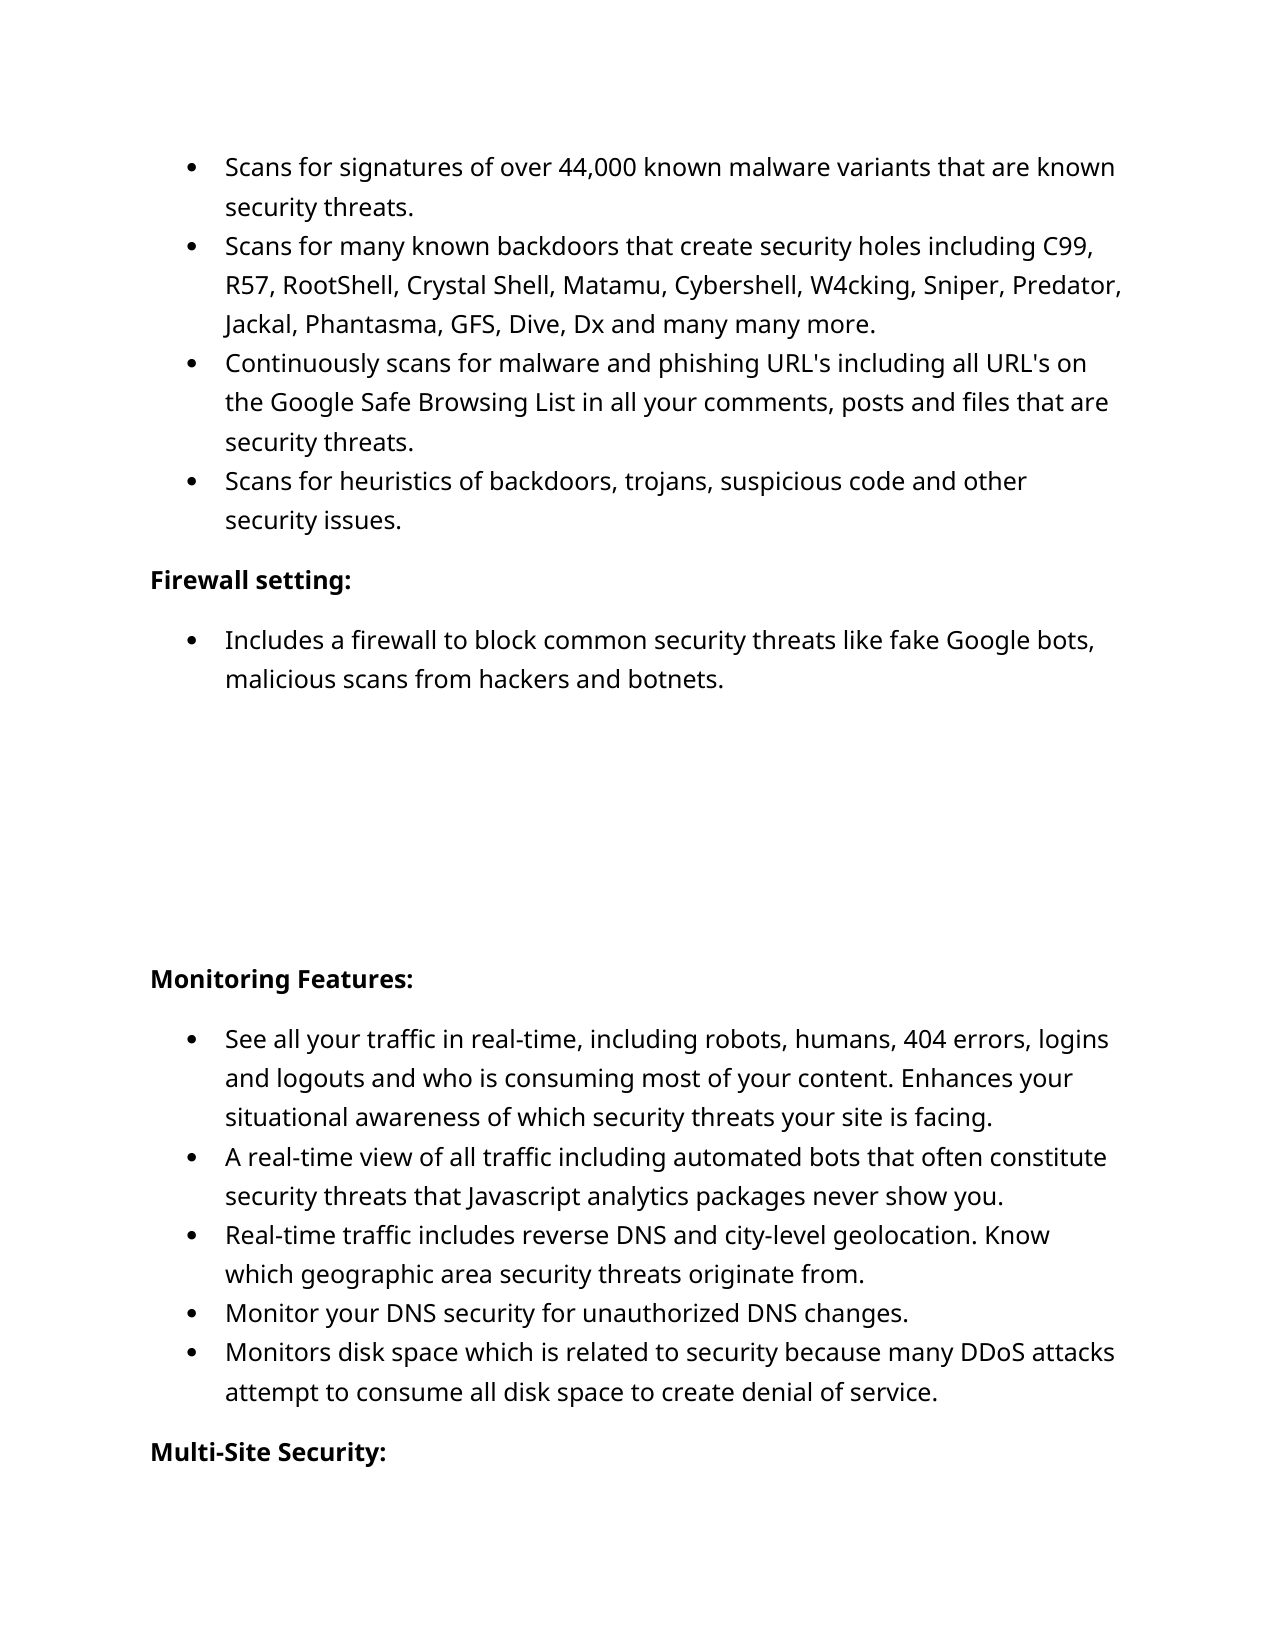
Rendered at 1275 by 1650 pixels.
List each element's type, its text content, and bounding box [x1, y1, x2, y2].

list Scans for many known backdoors that create security holes including C99, R57, RootShell, Crystal Shell, Matamu, Cybershell, W4cking, Sniper, Predator, Jackal, Phantasma, GFS, Dive, Dx and many many more. [187, 228, 1125, 341]
list Includes a firewall to block common security threats like fake Google bots, malicious scans from hackers and botnets. [187, 622, 1125, 696]
list Real-time traffic includes reverse DNS and city-level geolocation. Know which geographic area security threats originate from. [187, 1217, 1125, 1291]
text Monitoring Features: [150, 962, 1125, 996]
text Multi-Site Security: [150, 1434, 1125, 1468]
text Firewall setting: [150, 562, 1125, 597]
list Scans for heuristics of backdoors, trojans, suspicious code and other security issues. [187, 463, 1125, 537]
list Monitors disk space which is related to security because many DDoS attacks attempt to consume all disk space to create denial of service. [187, 1335, 1125, 1408]
list See all your traffic in real-time, including robots, humans, 404 errors, logins and logouts and who is consuming most of your content. Enhances your situational awareness of which security threats your site is facing. [187, 1022, 1125, 1134]
list Monitor your DNS security for unauthorized DNS changes. [187, 1296, 1125, 1330]
list A real-time view of all traffic including automated bots that often constitute security threats that Javascript analytics packages never show you. [187, 1139, 1125, 1212]
list Scans for signatures of over 44,000 known malware variants that are known security threats. [187, 150, 1125, 223]
list Continuously scans for malware and phishing URL's including all URL's on the Google Safe Browsing List in all your comments, posts and files that are security threats. [187, 346, 1125, 458]
